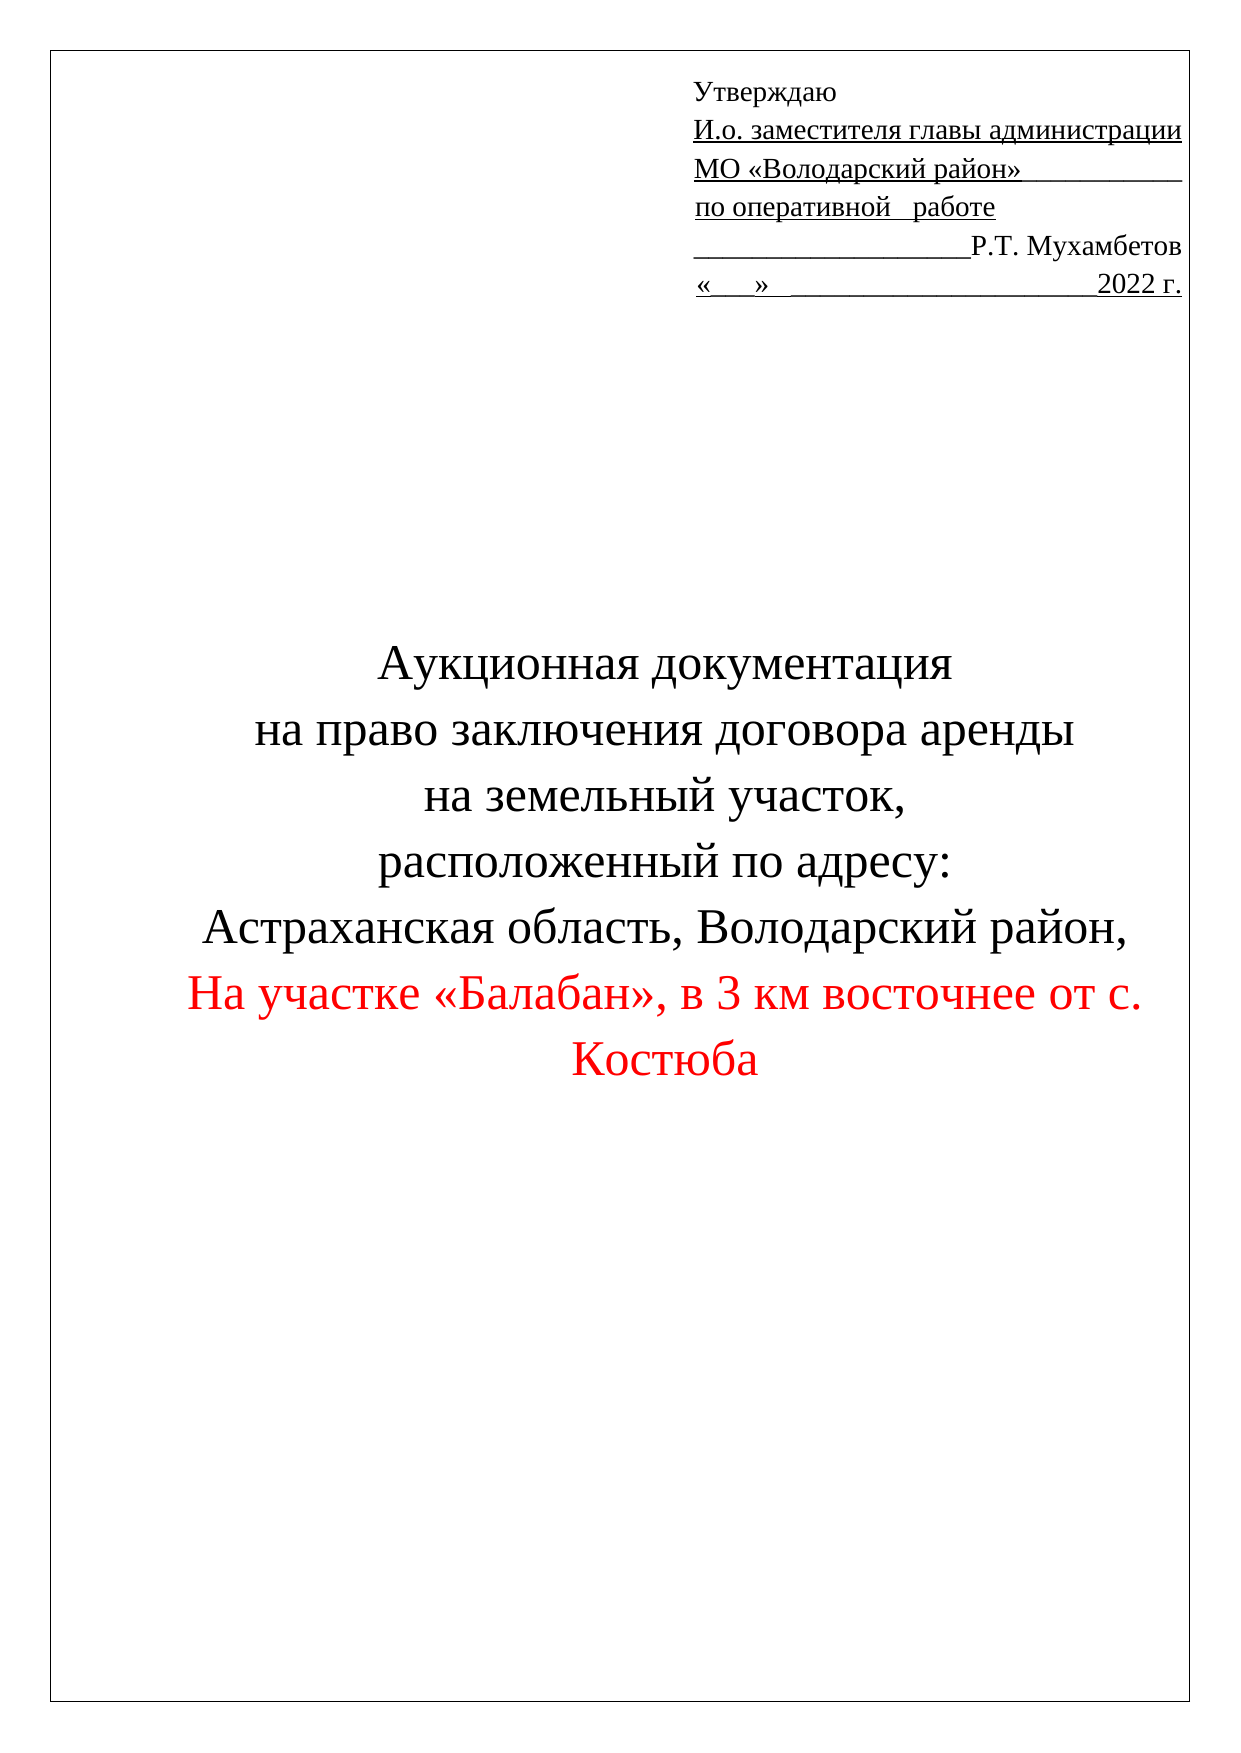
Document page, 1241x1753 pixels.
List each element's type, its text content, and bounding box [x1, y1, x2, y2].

text на земельный участок, [148, 764, 1182, 822]
text Аукционная документация [148, 632, 1182, 690]
text по оперативной работе [148, 189, 1182, 223]
text На участке «Балабан», в 3 км восточнее от с. Костюба [148, 963, 1182, 1086]
text расположенный по адресу: [148, 831, 1182, 888]
text И.о. заместителя главы администрации [148, 112, 1182, 146]
text ___________________Р.Т. Мухамбетов [148, 228, 1182, 262]
text МО «Володарский район»___________ [148, 151, 1182, 184]
text Астраханская область, Володарский район, [148, 897, 1182, 954]
text на право заключения договора аренды [148, 698, 1182, 756]
text «___» _____________________2022 г. [148, 267, 1182, 300]
text Утверждаю [148, 74, 1182, 107]
